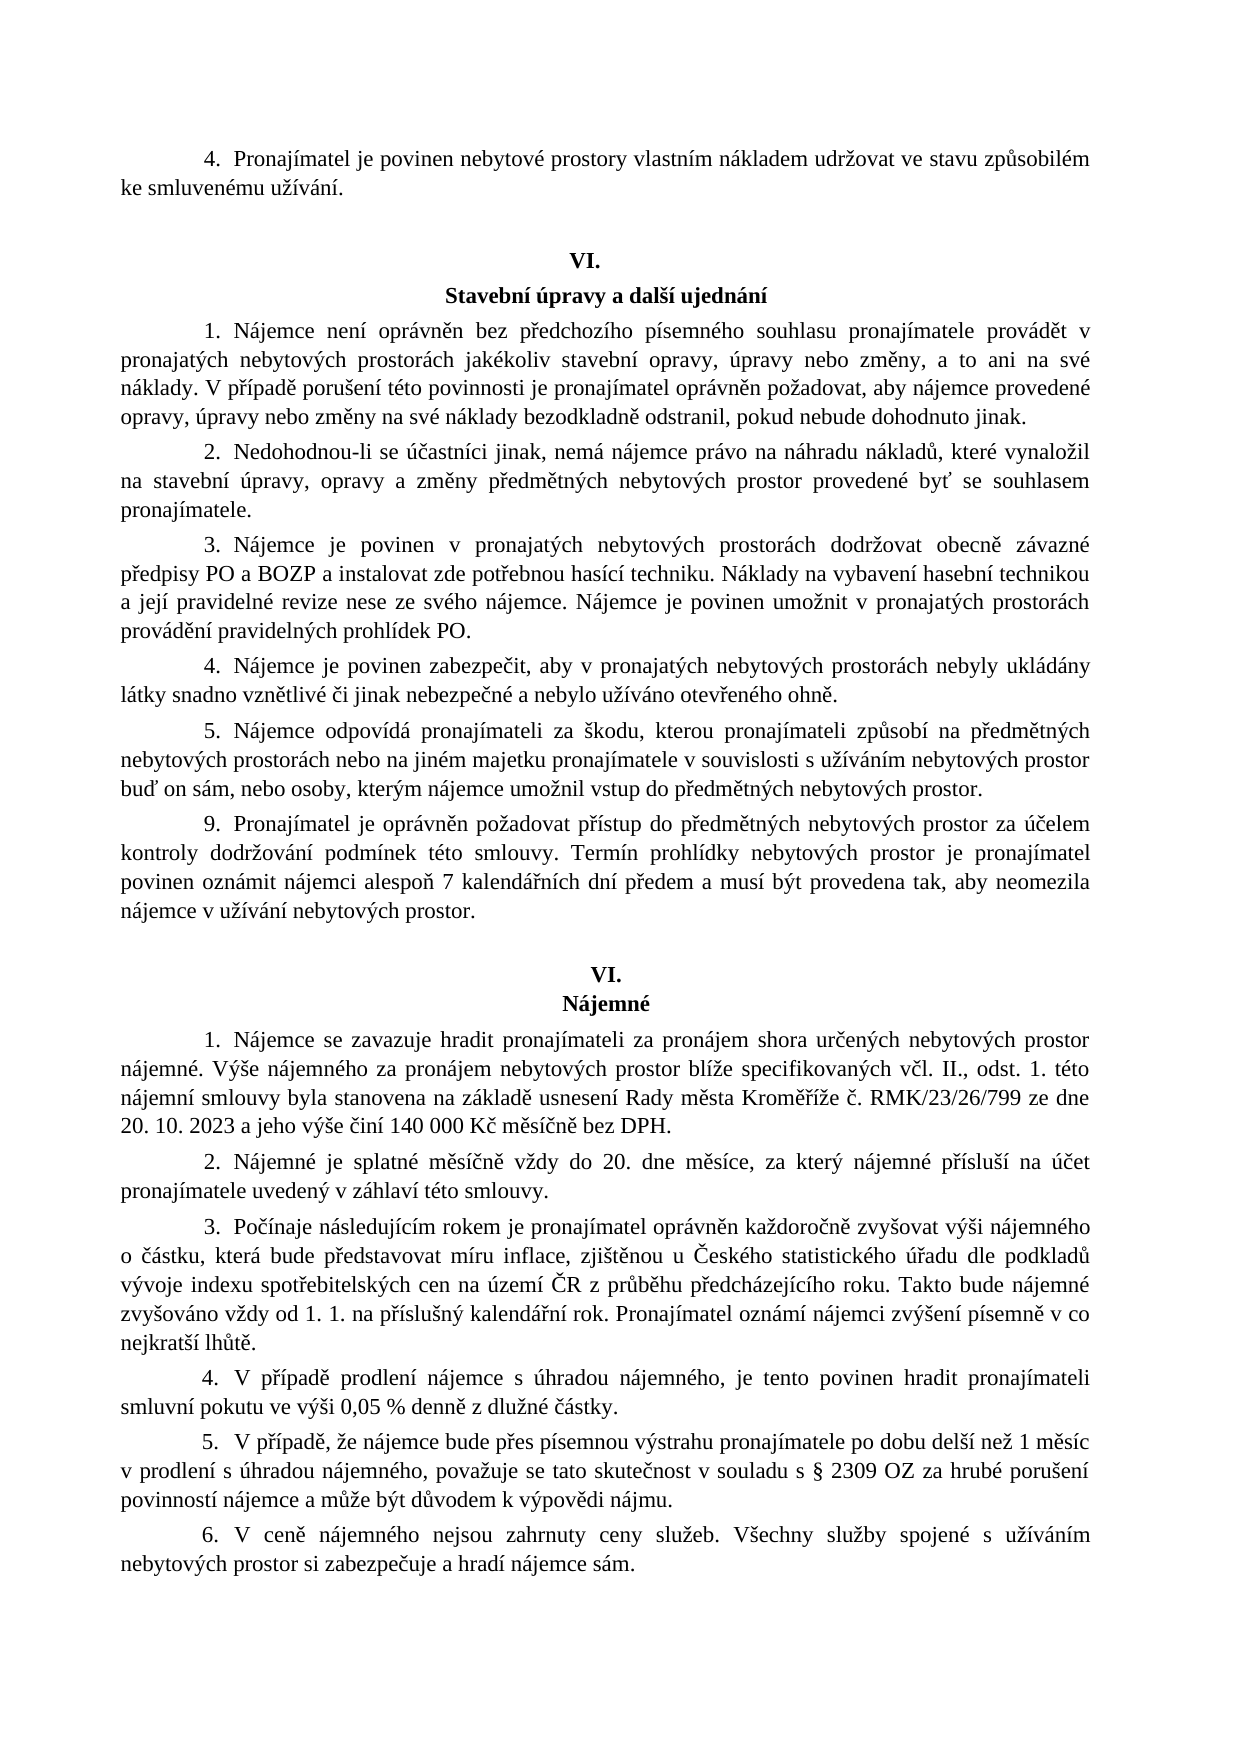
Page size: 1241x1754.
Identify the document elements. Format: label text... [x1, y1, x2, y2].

list Nájemce odpovídá pronajímateli za škodu, kterou pronajímateli způsobí na předmětných nebytových prostorách nebo na jiném majetku pronajímatele v souvislosti s užíváním nebytových prostor buď on sám, nebo osoby, kterým nájemce umožnil vstup do předmětných nebytových prostor. [120, 717, 1091, 801]
list Nájemné je splatné měsíčně vždy do 20. dne měsíce, za který nájemné přísluší na účet pronajímatele uvedený v záhlaví této smlouvy. [120, 1148, 1091, 1204]
list Nájemce je povinen zabezpečit, aby v pronajatých nebytových prostorách nebyly ukládány látky snadno vznětlivé či jinak nebezpečné a nebylo užíváno otevřeného ohně. [120, 652, 1091, 708]
list V ceně nájemného nejsou zahrnuty ceny služeb. Všechny služby spojené s užíváním nebytových prostor si zabezpečuje a hradí nájemce sám. [120, 1521, 1091, 1577]
list V případě, že nájemce bude přes písemnou výstrahu pronajímatele po dobu delší než 1 měsíc v prodlení s úhradou nájemného, považuje se tato skutečnost v souladu s § 2309 OZ za hrubé porušení povinností nájemce a může být důvodem k výpovědi nájmu. [120, 1428, 1091, 1512]
list Počínaje následujícím rokem je pronajímatel oprávněn každoročně zvyšovat výši nájemného o částku, která bude představovat míru inflace, zjištěnou u Českého statistického úřadu dle podkladů vývoje indexu spotřebitelských cen na území ČR z průběhu předcházejícího roku. Takto bude nájemné zvyšováno vždy od 1. 1. na příslušný kalendářní rok. Pronajímatel oznámí nájemci zvýšení písemně v co nejkratší lhůtě. [120, 1213, 1091, 1355]
text Stavební úpravy a další ujednání [120, 282, 1091, 308]
list Nájemce není oprávněn bez předchozího písemného souhlasu pronajímatele provádět v pronajatých nebytových prostorách jakékoliv stavební opravy, úpravy nebo změny, a to ani na své náklady. V případě porušení této povinnosti je pronajímatel oprávněn požadovat, aby nájemce provedené opravy, úpravy nebo změny na své náklady bezodkladně odstranil, pokud nebude dohodnuto jinak. [120, 317, 1091, 429]
list Nájemce je povinen v pronajatých nebytových prostorách dodržovat obecně závazné předpisy PO a BOZP a instalovat zde potřebnou hasící techniku. Náklady na vybavení hasební technikou a její pravidelné revize nese ze svého nájemce. Nájemce je povinen umožnit v pronajatých prostorách provádění pravidelných prohlídek PO. [120, 531, 1091, 643]
list Nájemce se zavazuje hradit pronajímateli za pronájem shora určených nebytových prostor nájemné. Výše nájemného za pronájem nebytových prostor blíže specifikovaných včl. II., odst. 1. této nájemní smlouvy byla stanovena na základě usnesení Rady města Kroměříže č. RMK/23/26/799 ze dne 20. 10. 2023 a jeho výše činí 140 000 Kč měsíčně bez DPH. [120, 1026, 1091, 1139]
list V případě prodlení nájemce s úhradou nájemného, je tento povinen hradit pronajímateli smluvní pokutu ve výši 0,05 % denně z dlužné částky. [120, 1364, 1091, 1419]
text Nájemné [120, 991, 1091, 1017]
list Pronajímatel je oprávněn požadovat přístup do předmětných nebytových prostor za účelem kontroly dodržování podmínek této smlouvy. Termín prohlídky nebytových prostor je pronajímatel povinen oznámit nájemci alespoň 7 kalendářních dní předem a musí být provedena tak, aby neomezila nájemce v užívání nebytových prostor. [120, 810, 1091, 923]
list Pronajímatel je povinen nebytové prostory vlastním nákladem udržovat ve stavu způsobilém ke smluvenému užívání. [120, 145, 1091, 200]
list Nedohodnou-li se účastníci jinak, nemá nájemce právo na náhradu nákladů, které vynaložil na stavební úpravy, opravy a změny předmětných nebytových prostor provedené byť se souhlasem pronajímatele. [120, 438, 1091, 522]
text VI. [120, 962, 1091, 988]
